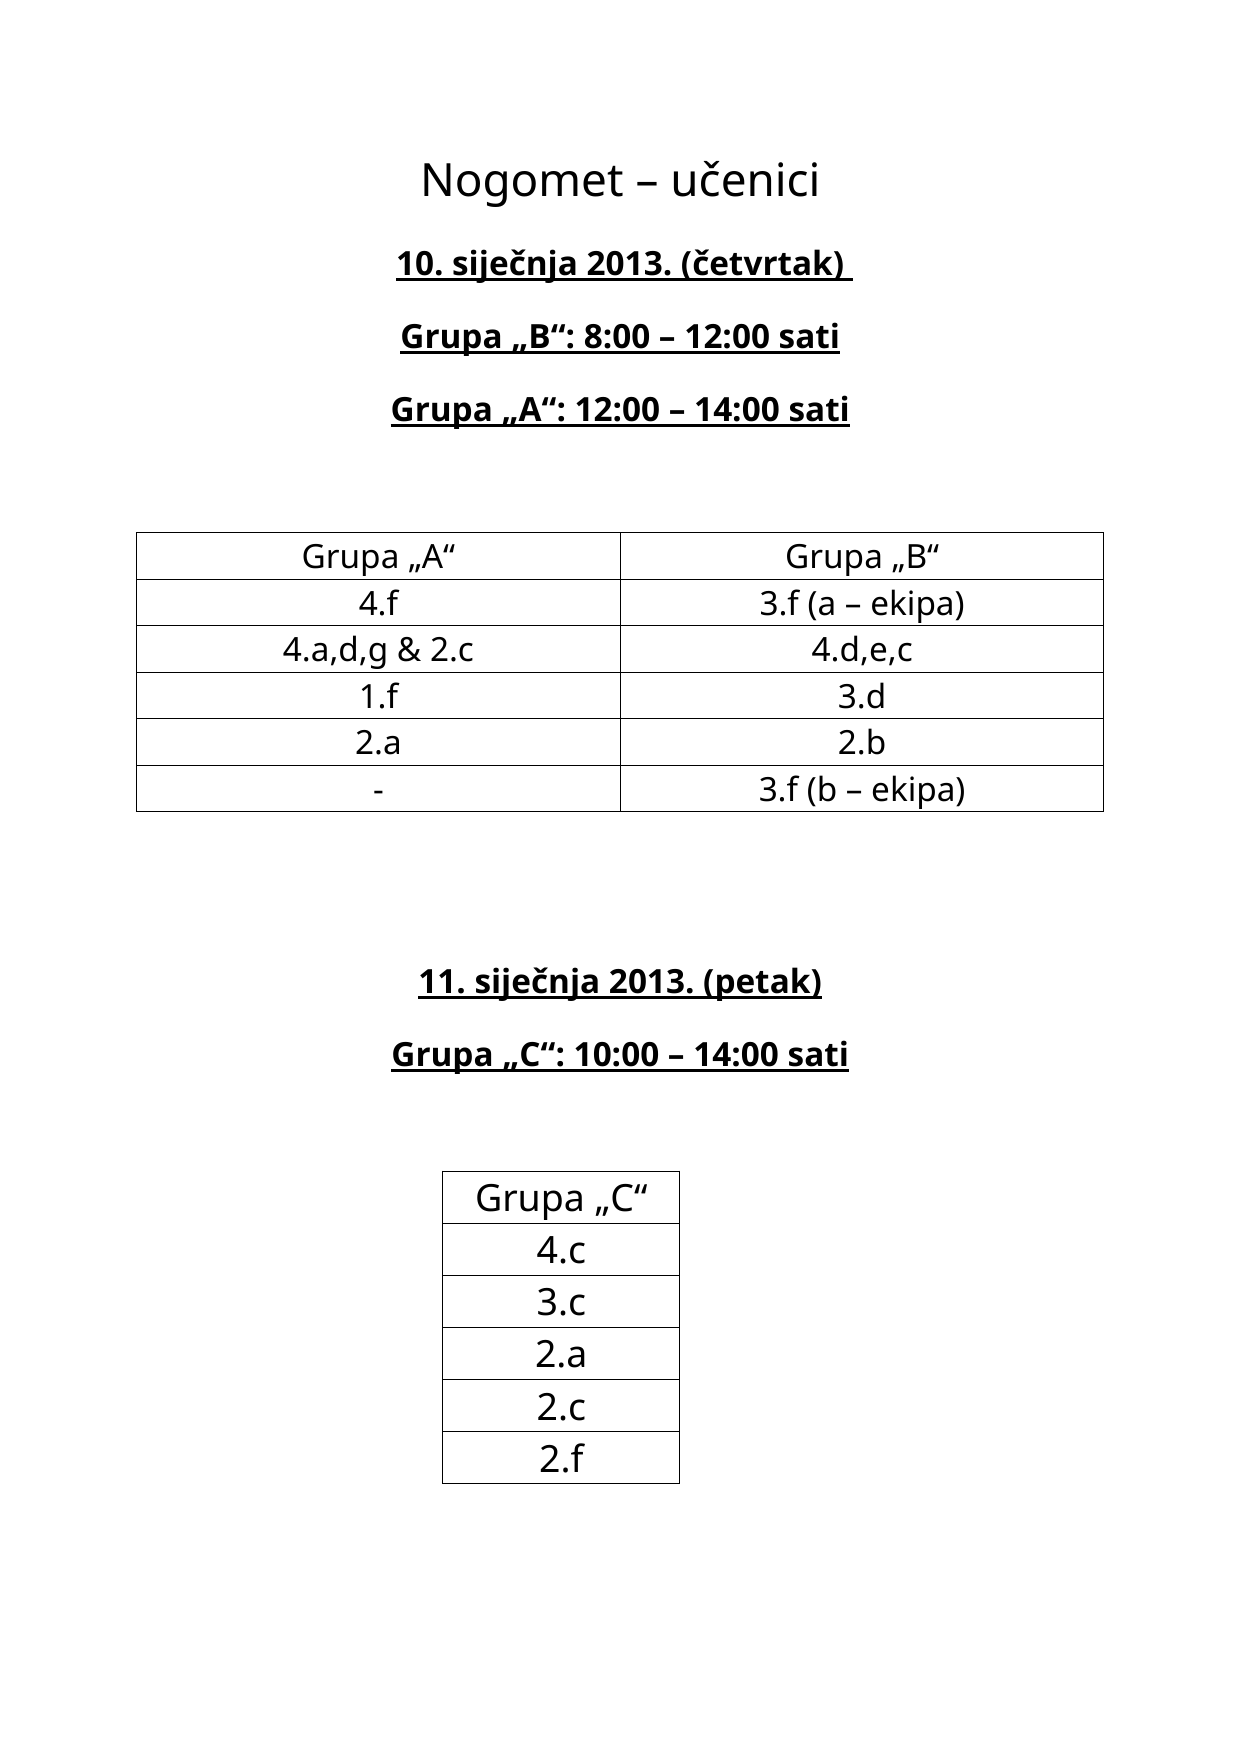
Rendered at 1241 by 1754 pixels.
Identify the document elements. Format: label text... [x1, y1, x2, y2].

table_cell 1.f [137, 673, 620, 718]
text Grupa „A“: 12:00 – 14:00 sati [148, 386, 1093, 432]
table_cell 3.c [443, 1276, 679, 1327]
table_cell 4.c [443, 1224, 679, 1275]
table_cell 2.f [443, 1432, 679, 1483]
table_cell 3.f (b – ekipa) [621, 766, 1103, 811]
table_cell 4.a,d,g & 2.c [137, 626, 620, 672]
table_header Grupa „A“ [137, 533, 620, 579]
text 10. siječnja 2013. (četvrtak) [148, 240, 1093, 286]
table_cell 3.d [621, 673, 1103, 718]
table_header Grupa „B“ [621, 533, 1103, 579]
table_cell 2.c [443, 1380, 679, 1431]
table_cell 2.a [443, 1328, 679, 1379]
table_header Grupa „C“ [443, 1172, 679, 1223]
table_cell 3.f (a – ekipa) [621, 580, 1103, 625]
text Nogomet – učenici [148, 148, 1093, 210]
table_cell 4.f [137, 580, 620, 625]
table_cell 2.a [137, 719, 620, 764]
text 11. siječnja 2013. (petak) [148, 958, 1093, 1003]
text Grupa „C“: 10:00 – 14:00 sati [148, 1031, 1093, 1076]
text Grupa „B“: 8:00 – 12:00 sati [148, 313, 1093, 358]
table_cell - [137, 766, 620, 811]
table_cell 4.d,e,c [621, 626, 1103, 672]
table_cell 2.b [621, 719, 1103, 764]
